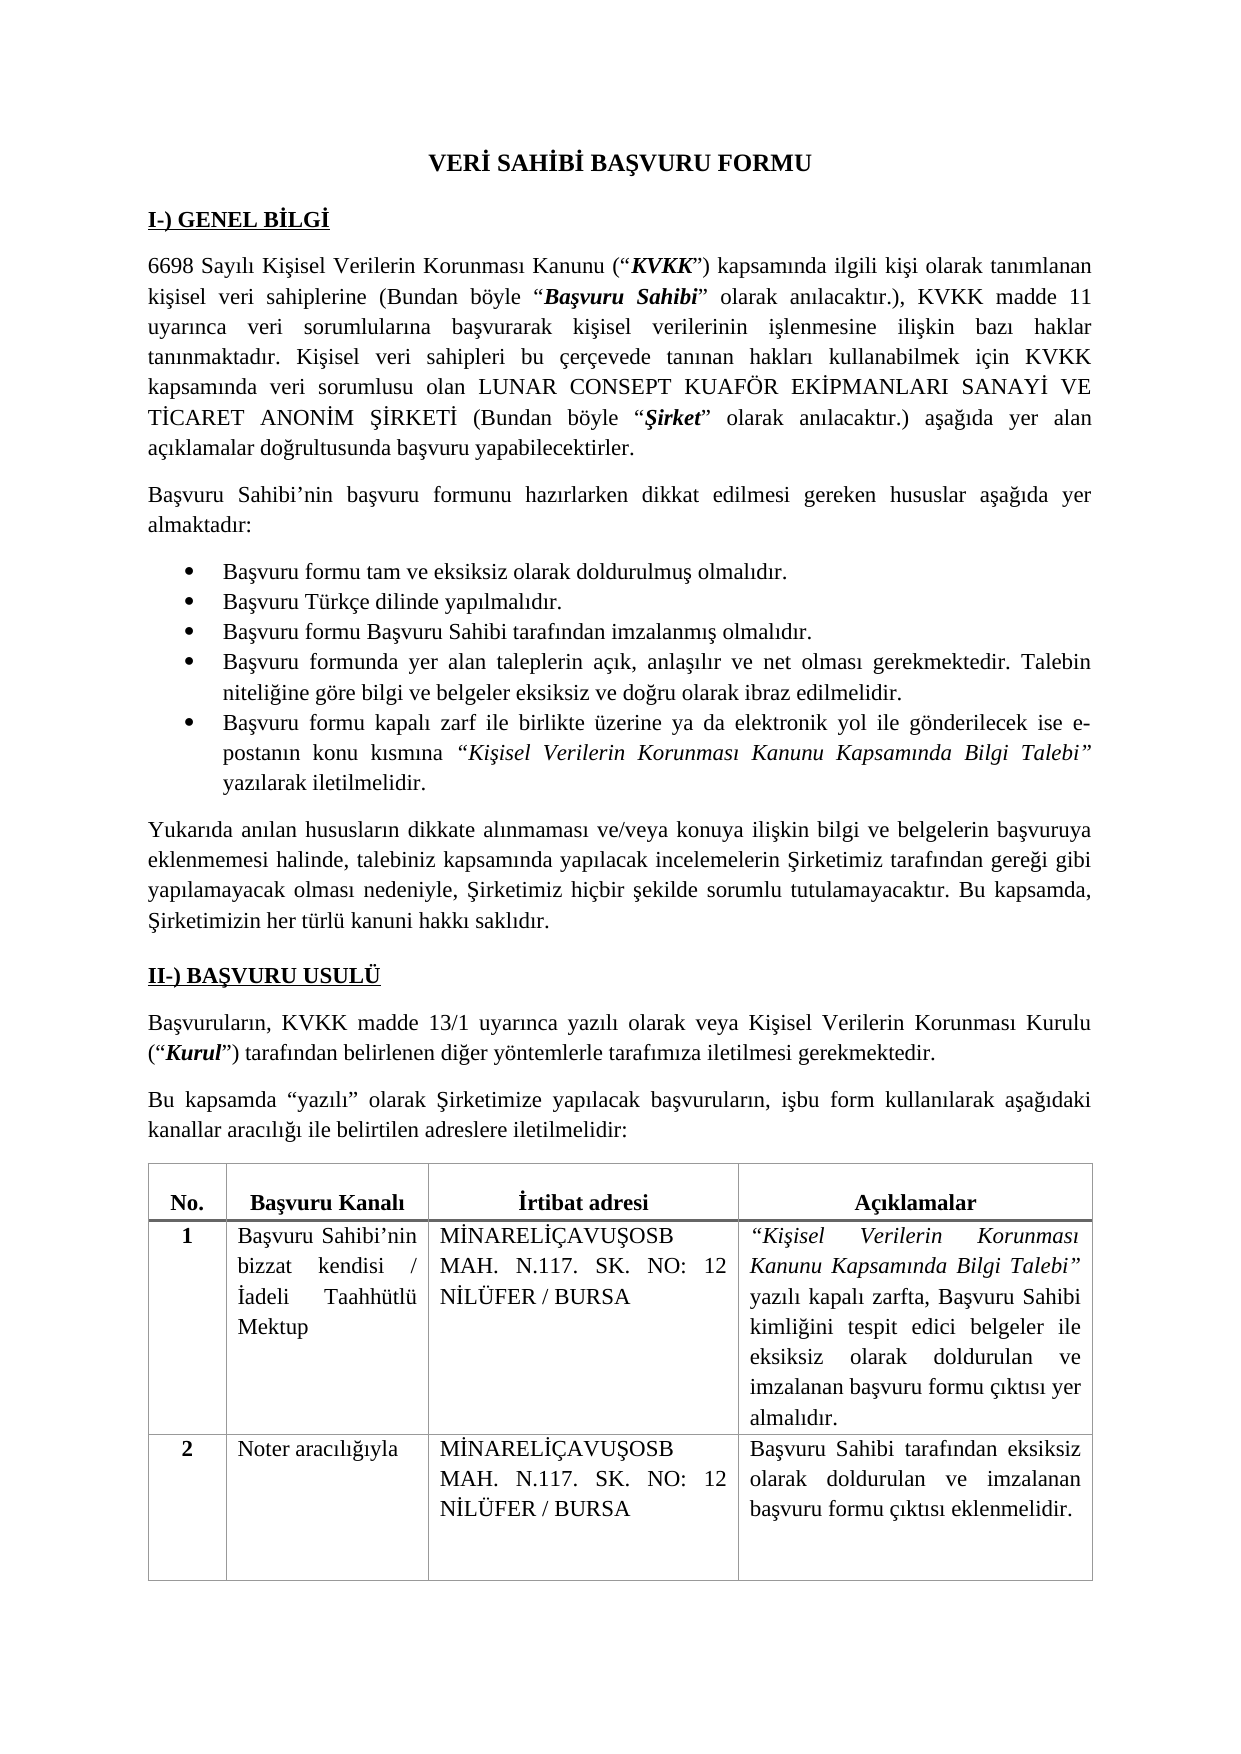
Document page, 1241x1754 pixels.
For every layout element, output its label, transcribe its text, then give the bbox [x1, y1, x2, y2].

table_cell 1 [149, 1222, 226, 1434]
table_cell Başvuru Sahibi tarafından eksiksiz olarak doldurulan ve imzalanan başvuru formu çıktısı eklenmelidir. [739, 1435, 1092, 1579]
list Başvuru formu kapalı zarf ile birlikte üzerine ya da elektronik yol ile gönderilecek ise e-postanın konu kısmına “Kişisel Verilerin Korunması Kanunu Kapsamında Bilgi Talebi” yazılarak iletilmelidir. [185, 709, 1093, 796]
text VERİ SAHİBİ BAŞVURU FORMU [148, 148, 1093, 176]
text Yukarıda anılan hususların dikkate alınmaması ve/veya konuya ilişkin bilgi ve belgelerin başvuruya eklenmemesi halinde, talebiniz kapsamında yapılacak incelemelerin Şirketimiz tarafından gereği gibi yapılamayacak olması nedeniyle, Şirketimiz hiçbir şekilde sorumlu tutulamayacaktır. Bu kapsamda, Şirketimizin her türlü kanuni hakkı saklıdır. [148, 816, 1093, 933]
list Başvuru formu tam ve eksiksiz olarak doldurulmuş olmalıdır. [185, 558, 1093, 584]
text II-) BAŞVURU USULÜ [148, 962, 1093, 988]
table_cell MİNARELİÇAVUŞOSB MAH. N.117. SK. NO: 12 NİLÜFER / BURSA [429, 1435, 738, 1579]
table_cell Başvuru Sahibi’nin bizzat kendisi / İadeli Taahhütlü Mektup [227, 1222, 428, 1434]
text Başvuru Sahibi’nin başvuru formunu hazırlarken dikkat edilmesi gereken hususlar aşağıda yer almaktadır: [148, 481, 1093, 537]
text Bu kapsamda “yazılı” olarak Şirketimize yapılacak başvuruların, işbu form kullanılarak aşağıdaki kanallar aracılığı ile belirtilen adreslere iletilmelidir: [148, 1086, 1093, 1142]
text Başvuruların, KVKK madde 13/1 uyarınca yazılı olarak veya Kişisel Verilerin Korunması Kurulu (“Kurul”) tarafından belirlenen diğer yöntemlerle tarafımıza iletilmesi gerekmektedir. [148, 1009, 1093, 1065]
table_cell 2 [149, 1435, 226, 1579]
table_header Açıklamalar [739, 1164, 1092, 1219]
table_header No. [149, 1164, 226, 1219]
table_cell Noter aracılığıyla [227, 1435, 428, 1579]
text I-) GENEL BİLGİ [148, 206, 1093, 232]
list Başvuru formu Başvuru Sahibi tarafından imzalanmış olmalıdır. [185, 618, 1093, 644]
list Başvuru formunda yer alan taleplerin açık, anlaşılır ve net olması gerekmektedir. Talebin niteliğine göre bilgi ve belgeler eksiksiz ve doğru olarak ibraz edilmelidir. [185, 648, 1093, 705]
table_cell MİNARELİÇAVUŞOSB MAH. N.117. SK. NO: 12 NİLÜFER / BURSA [429, 1222, 738, 1434]
list Başvuru Türkçe dilinde yapılmalıdır. [185, 588, 1093, 614]
table_header İrtibat adresi [429, 1164, 738, 1219]
text 6698 Sayılı Kişisel Verilerin Korunması Kanunu (“KVKK”) kapsamında ilgili kişi olarak tanımlanan kişisel veri sahiplerine (Bundan böyle “Başvuru Sahibi” olarak anılacaktır.), KVKK madde 11 uyarınca veri sorumlularına başvurarak kişisel verilerinin işlenmesine ilişkin bazı haklar tanınmaktadır. Kişisel veri sahipleri bu çerçevede tanınan hakları kullanabilmek için KVKK kapsamında veri sorumlusu olan LUNAR CONSEPT KUAFÖR EKİPMANLARI SANAYİ VE TİCARET ANONİM ŞİRKETİ (Bundan böyle “Şirket” olarak anılacaktır.) aşağıda yer alan açıklamalar doğrultusunda başvuru yapabilecektirler. [148, 252, 1093, 460]
table_header Başvuru Kanalı [227, 1164, 428, 1219]
table_cell “Kişisel Verilerin Korunması Kanunu Kapsamında Bilgi Talebi” yazılı kapalı zarfta, Başvuru Sahibi kimliğini tespit edici belgeler ile eksiksiz olarak doldurulan ve imzalanan başvuru formu çıktısı yer almalıdır. [739, 1222, 1092, 1434]
